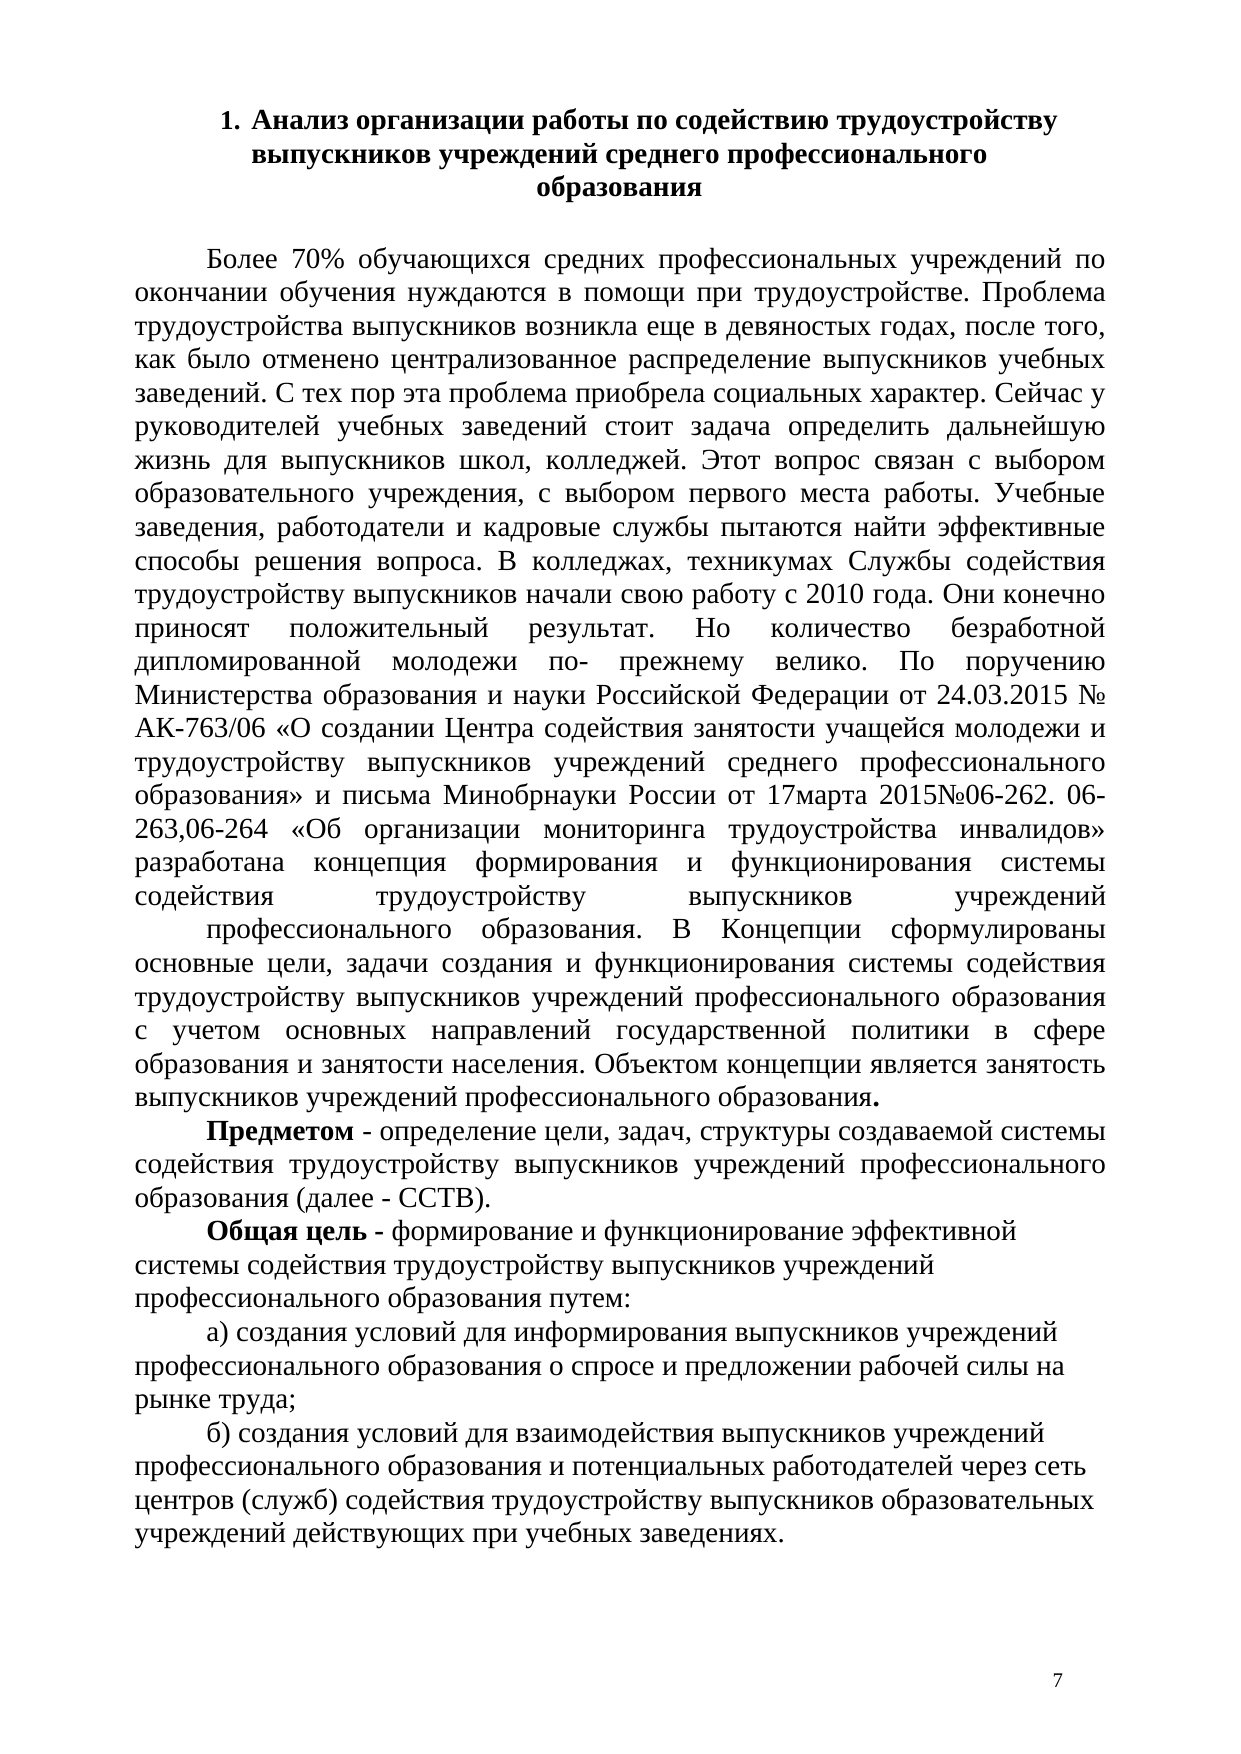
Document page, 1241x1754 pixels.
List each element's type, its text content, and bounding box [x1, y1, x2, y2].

text Общая цель - формирование и функционирование эффективной системы содействия трудоустройству выпускников учреждений профессионального образования путем: [134, 1214, 1106, 1315]
list Анализ организации работы по содействию трудоустройству выпускников учреждений среднего профессионального образования [165, 102, 1073, 203]
text Более 70% обучающихся средних профессиональных учреждений по окончании обучения нуждаются в помощи при трудоустройстве. Проблема трудоустройства выпускников возникла еще в девяностых годах, после того, как было отменено централизованное распределение выпускников учебных заведений. С тех пор эта проблема приобрела социальных характер. Сейчас у руководителей учебных заведений стоит задача определить дальнейшую жизнь для выпускников школ, колледжей. Этот вопрос связан с выбором образовательного учреждения, с выбором первого места работы. Учебные заведения, работодатели и кадровые службы пытаются найти эффективные способы решения вопроса. В колледжах, техникумах Службы содействия трудоустройству выпускников начали свою работу с 2010 года. Они конечно приносят положительный результат. Но количество безработной дипломированной молодежи по- прежнему велико. По поручению Министерства образования и науки Российской Федерации от 24.03.2015 № АК-763/06 «О создании Центра содействия занятости учащейся молодежи и трудоустройству выпускников учреждений среднего профессионального образования» и письма Минобрнауки России от 17марта 2015№06-262. 06-263,06-264 «Об организации мониторинга трудоустройства инвалидов» разработана концепция формирования и функционирования системы содействия трудоустройству выпускников учреждений профессионального образования. В Концепции сформулированы основные цели, задачи создания и функционирования системы содействия трудоустройству выпускников учреждений профессионального образования с учетом основных направлений государственной политики в сфере образования и занятости населения. Объектом концепции является занятость выпускников учреждений профессионального образования. [134, 241, 1106, 1113]
text Предметом - определение цели, задач, структуры создаваемой системы содействия трудоустройству выпускников учреждений профессионального образования (далее - ССТВ). [134, 1113, 1106, 1214]
text а) создания условий для информирования выпускников учреждений профессионального образования о спросе и предложении рабочей силы на рынке труда; [134, 1315, 1106, 1415]
text б) создания условий для взаимодействия выпускников учреждений профессионального образования и потенциальных работодателей через сеть центров (служб) содействия трудоустройству выпускников образовательных учреждений действующих при учебных заведениях. [134, 1415, 1106, 1549]
